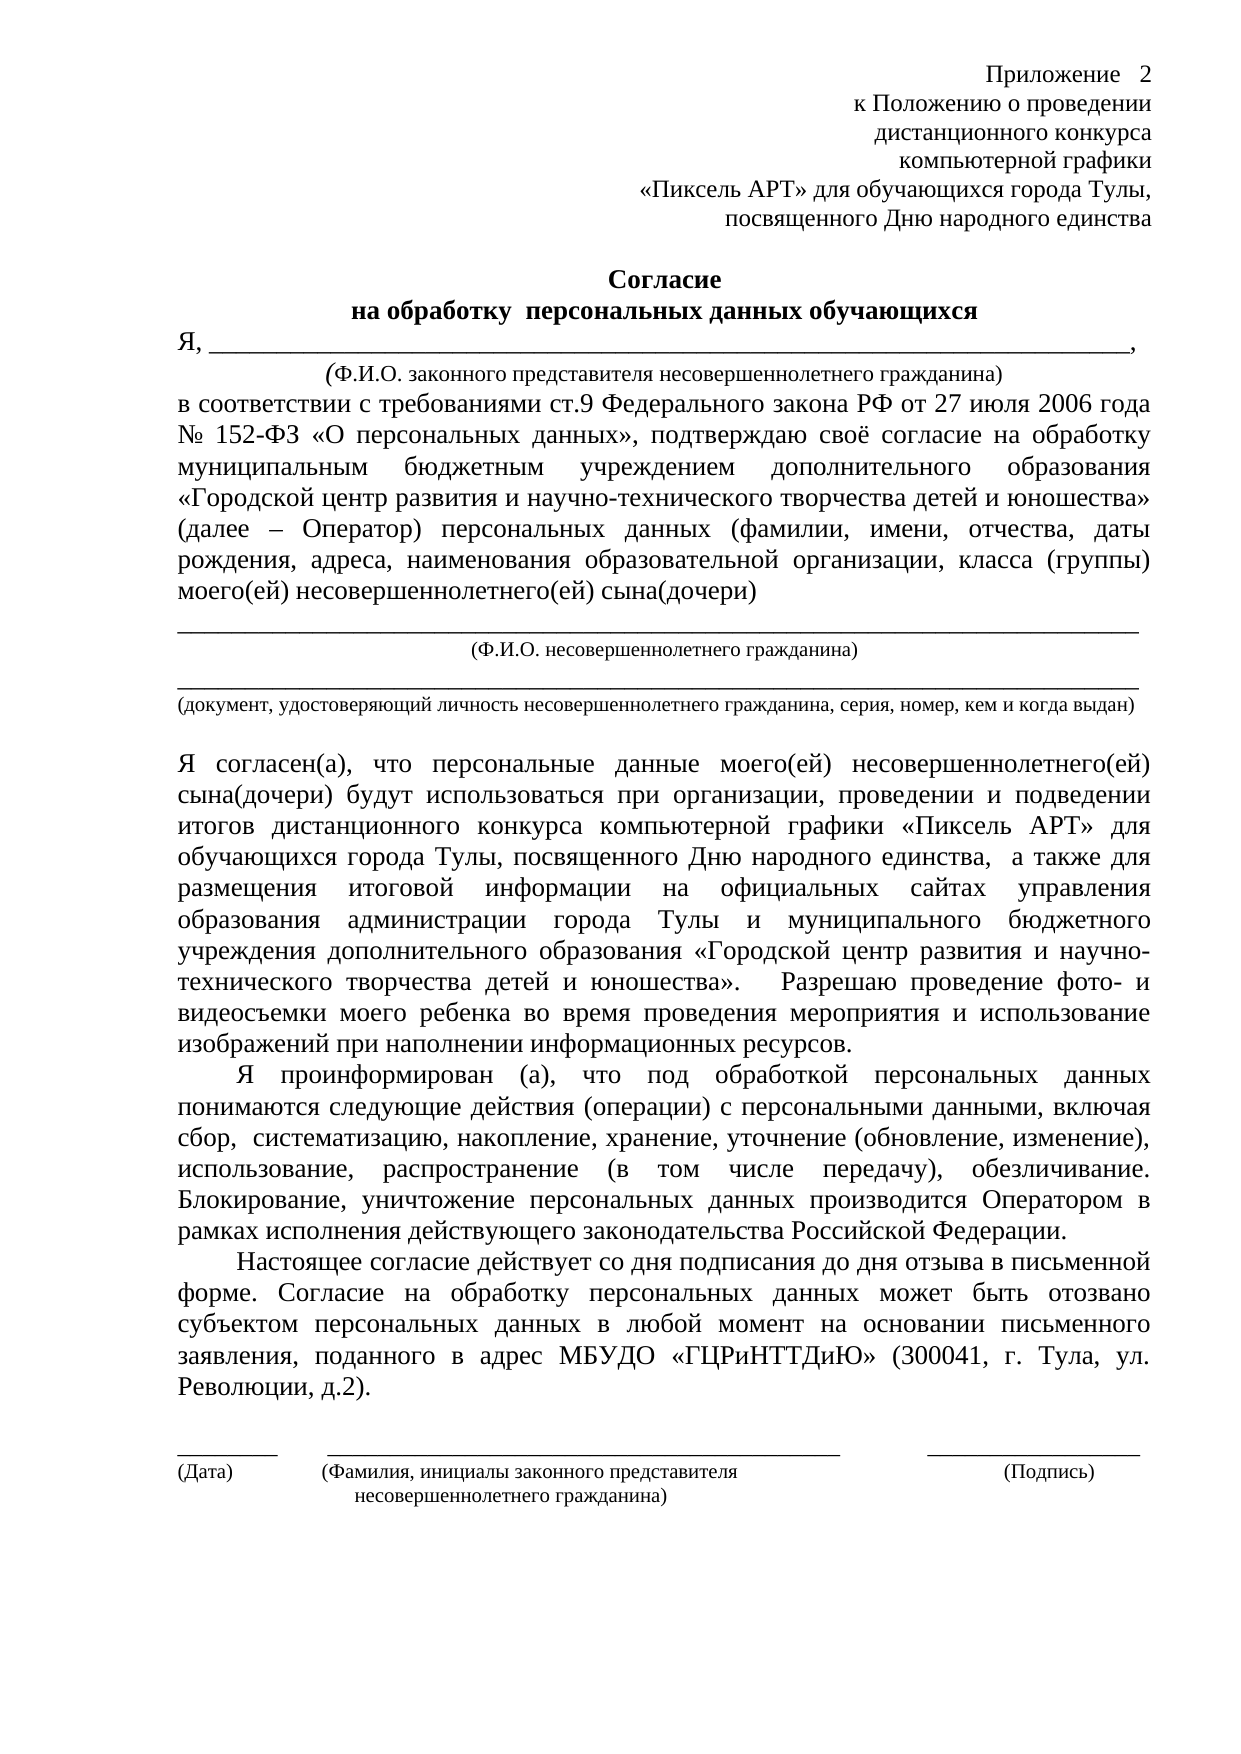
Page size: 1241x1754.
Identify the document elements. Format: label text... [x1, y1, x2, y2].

text _______________________________________________________________________ [177, 605, 1152, 637]
text «Пиксель АРТ» для обучающихся города Тулы, [177, 174, 1152, 203]
text Согласие [177, 263, 1152, 294]
text Я проинформирован (а), что под обработкой персональных данных понимаются следующие действия (операции) с персональными данными, включая сбор, систематизацию, накопление, хранение, уточнение (обновление, изменение), использование, распространение (в том числе передачу), обезличивание. Блокирование, уничтожение персональных данных производится Оператором в рамках исполнения действующего законодательства Российской Федерации. [177, 1058, 1152, 1245]
text компьютерной графики [177, 145, 1152, 174]
text Приложение 2 [177, 59, 1152, 88]
text в соответствии с требованиями ст.9 Федерального закона РФ от 27 июля 2006 года № 152-ФЗ «О персональных данных», подтверждаю своё согласие на обработку муниципальным бюджетным учреждением дополнительного образования «Городской центр развития и научно-технического творчества детей и юношества» (далее – Оператор) персональных данных (фамилии, имени, отчества, даты рождения, адреса, наименования образовательной организации, класса (группы) моего(ей) несовершеннолетнего(ей) сына(дочери) [177, 387, 1152, 605]
text Я согласен(а), что персональные данные моего(ей) несовершеннолетнего(ей) сына(дочери) будут использоваться при организации, проведении и подведении итогов дистанционного конкурса компьютерной графики «Пиксель АРТ» для обучающихся города Тулы, посвященного Дню народного единства, а также для размещения итоговой информации на официальных сайтах управления образования администрации города Тулы и муниципального бюджетного учреждения дополнительного образования «Городской центр развития и научно-технического творчества детей и юношества». Разрешаю проведение фото- и видеосъемки моего ребенка во время проведения мероприятия и использование изображений при наполнении информационных ресурсов. [177, 747, 1152, 1058]
text Я, ____________________________________________________________________, [177, 325, 1152, 356]
text дистанционного конкурса [605, 117, 1152, 145]
text Настоящее согласие действует со дня подписания до дня отзыва в письменной форме. Согласие на обработку персональных данных может быть отозвано субъектом персональных данных в любой момент на основании письменного заявления, поданного в адрес МБУДО «ГЦРиНТТДиЮ» (300041, г. Тула, ул. Революции, д.2). [177, 1245, 1152, 1401]
text ________ _________________________________________ _________________ [177, 1430, 1152, 1458]
text посвященного Дню народного единства [177, 203, 1152, 232]
text (документ, удостоверяющий личность несовершеннолетнего гражданина, серия, номер, кем и когда выдан) [177, 692, 1152, 716]
text _______________________________________________________________________ [177, 661, 1152, 692]
text (Ф.И.О. несовершеннолетнего гражданина) [177, 637, 1152, 661]
text на обработку персональных данных обучающихся [177, 294, 1152, 325]
text (Дата) (Фамилия, инициалы законного представителя (Подпись) [177, 1458, 1152, 1483]
text к Положению о проведении [605, 88, 1152, 117]
text (Ф.И.О. законного представителя несовершеннолетнего гражданина) [177, 356, 1152, 387]
text несовершеннолетнего гражданина) [177, 1483, 1152, 1507]
